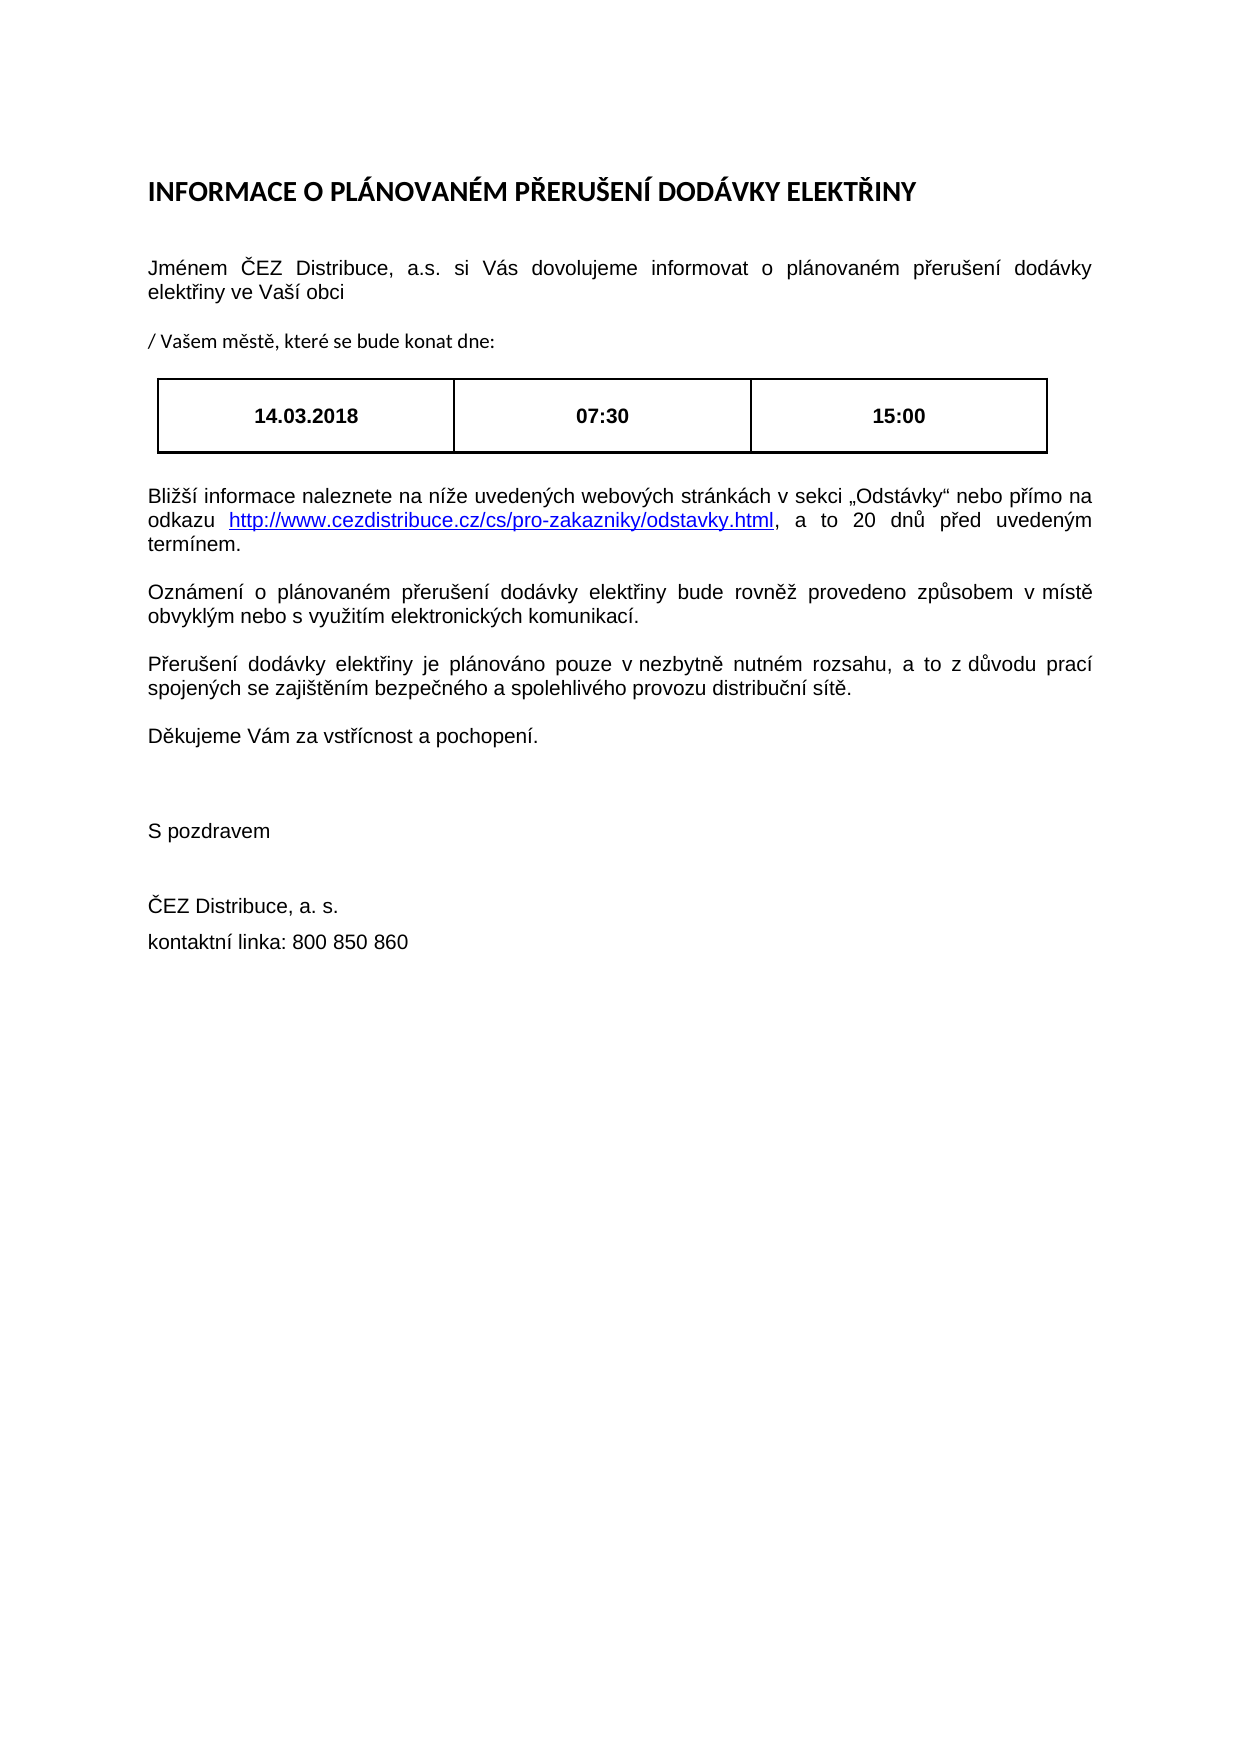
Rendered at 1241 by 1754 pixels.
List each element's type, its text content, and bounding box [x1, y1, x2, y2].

text ČEZ Distribuce, a. s. [148, 894, 1093, 918]
table_header 07:30 [455, 380, 750, 451]
table_header 14.03.2018 [159, 380, 453, 451]
text Děkujeme Vám za vstřícnost a pochopení. [148, 723, 1093, 747]
text S pozdravem [148, 819, 1093, 843]
text Bližší informace naleznete na níže uvedených webových stránkách v sekci „Odstávky“ nebo přímo na odkazu http://www.cezdistribuce.cz/cs/pro-zakazniky/odstavky.html, a to 20 dnů před uvedeným termínem. [148, 484, 1093, 556]
table_header 15:00 [752, 380, 1046, 451]
text kontaktní linka: 800 850 860 [148, 930, 1093, 954]
text INFORMACE O PLÁNOVANÉM PŘERUŠENÍ DODÁVKY ELEKTŘINY [148, 173, 1093, 208]
text Přerušení dodávky elektřiny je plánováno pouze v nezbytně nutném rozsahu, a to z důvodu prací spojených se zajištěním bezpečného a spolehlivého provozu distribuční sítě. [148, 652, 1093, 699]
text Jménem ČEZ Distribuce, a.s. si Vás dovolujeme informovat o plánovaném přerušení dodávky elektřiny ve Vaší obci [148, 256, 1093, 304]
text Oznámení o plánovaném přerušení dodávky elektřiny bude rovněž provedeno způsobem v místě obvyklým nebo s využitím elektronických komunikací. [148, 580, 1093, 628]
text / Vašem městě, které se bude konat dne: [148, 328, 1093, 353]
